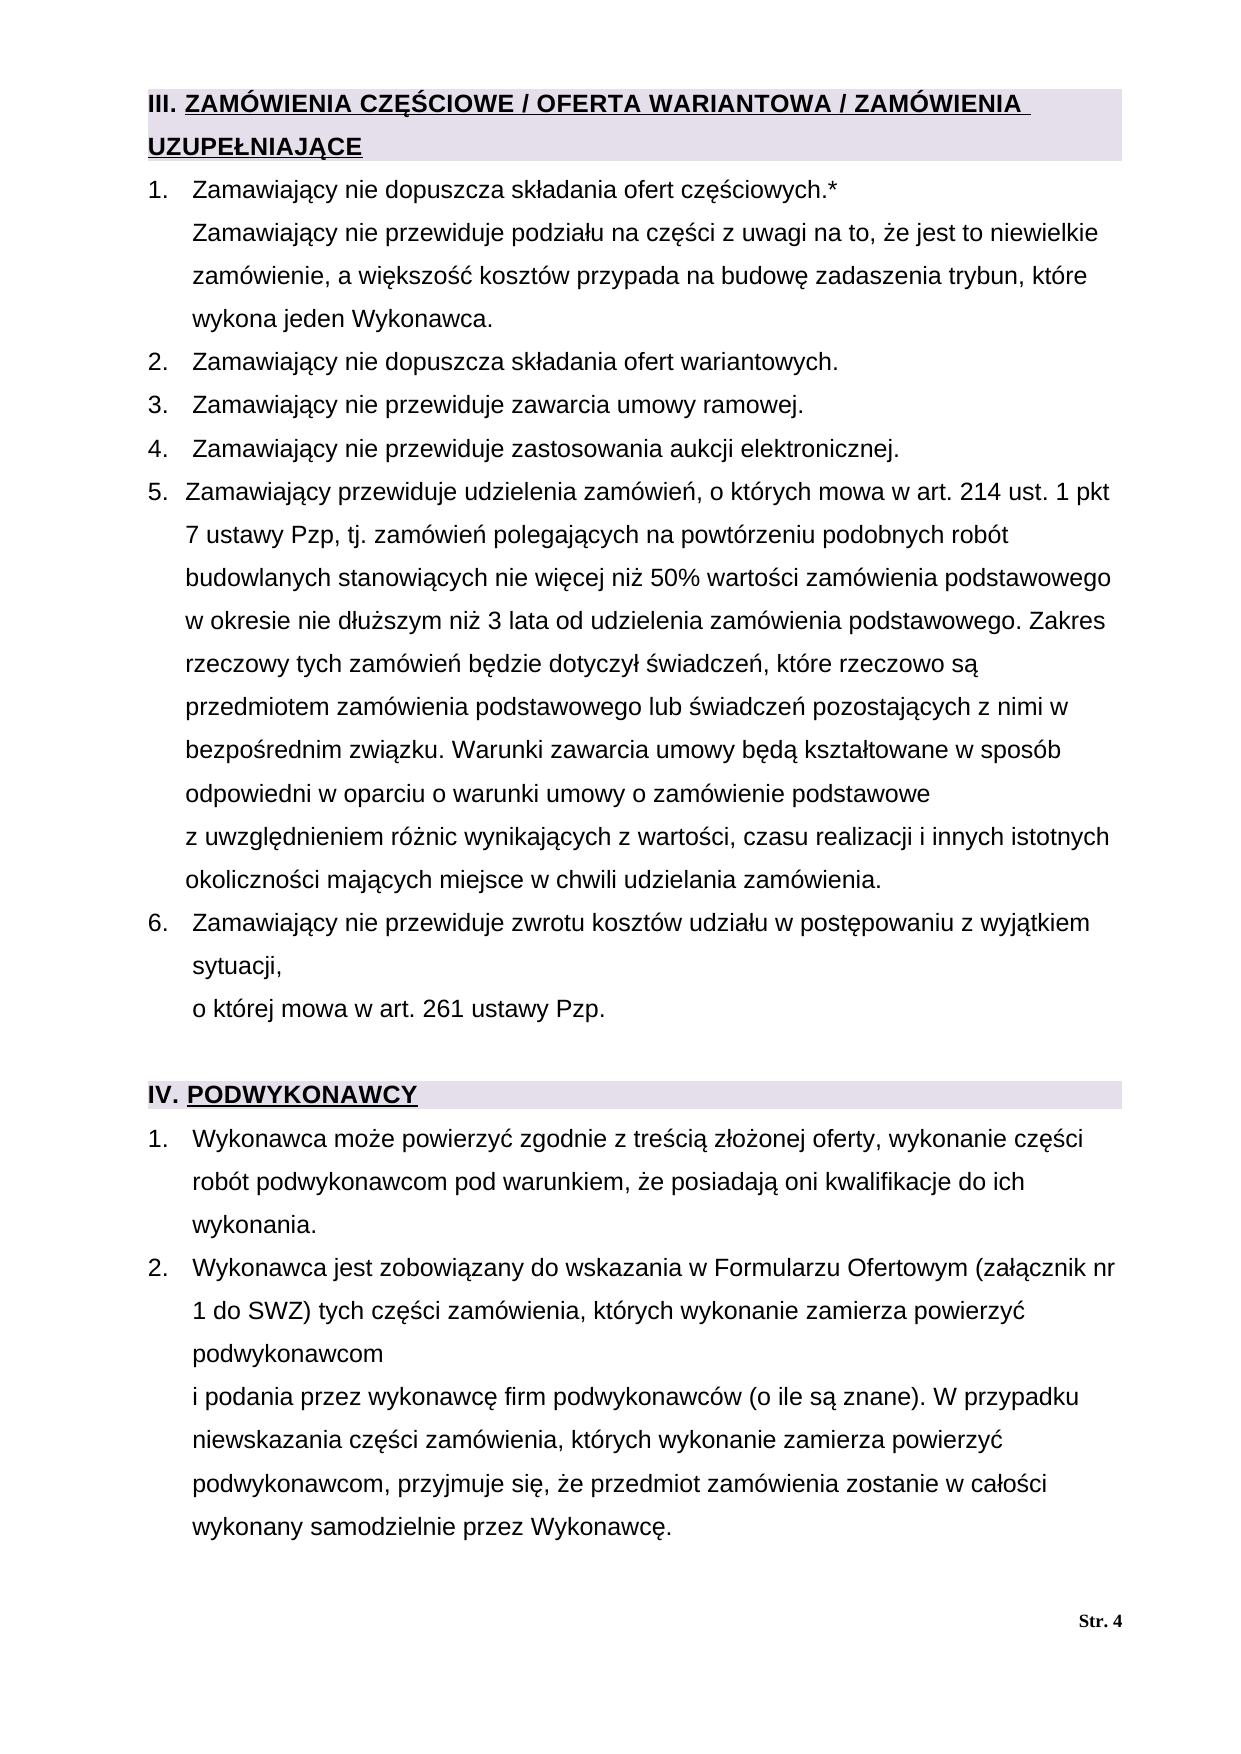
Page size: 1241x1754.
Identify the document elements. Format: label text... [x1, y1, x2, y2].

subtitle III. ZAMÓWIENIA CZĘŚCIOWE / OFERTA WARIANTOWA / ZAMÓWIENIA UZUPEŁNIAJĄCE [148, 89, 1122, 161]
list Zamawiający nie dopuszcza składania ofert wariantowych. [148, 347, 1122, 376]
list Zamawiający nie dopuszcza składania ofert częściowych.* [148, 175, 1122, 204]
list Wykonawca może powierzyć zgodnie z treścią złożonej oferty, wykonanie części robót podwykonawcom pod warunkiem, że posiadają oni kwalifikacje do ich wykonania. [148, 1124, 1122, 1239]
subtitle IV. PODWYKONAWCY [148, 1081, 1122, 1109]
list Zamawiający przewiduje udzielenia zamówień, o których mowa w art. 214 ust. 1 pkt 7 ustawy Pzp, tj. zamówień polegających na powtórzeniu podobnych robót budowlanych stanowiących nie więcej niż 50% wartości zamówienia podstawowego w okresie nie dłuższym niż 3 lata od udzielenia zamówienia podstawowego. Zakres rzeczowy tych zamówień będzie dotyczył świadczeń, które rzeczowo są przedmiotem zamówienia podstawowego lub świadczeń pozostających z nimi w bezpośrednim związku. Warunki zawarcia umowy będą kształtowane w sposób odpowiedni w oparciu o warunki umowy o zamówienie podstawowe z uwzględnieniem różnic wynikających z wartości, czasu realizacji i innych istotnych okoliczności mających miejsce w chwili udzielania zamówienia. [148, 477, 1122, 894]
list Zamawiający nie przewiduje zwrotu kosztów udziału w postępowaniu z wyjątkiem sytuacji, o której mowa w art. 261 ustawy Pzp. [148, 908, 1122, 1023]
text Zamawiający nie przewiduje podziału na części z uwagi na to, że jest to niewielkie zamówienie, a większość kosztów przypada na budowę zadaszenia trybun, które wykona jeden Wykonawca. [192, 218, 1122, 333]
list Zamawiający nie przewiduje zastosowania aukcji elektronicznej. [148, 434, 1122, 462]
list Zamawiający nie przewiduje zawarcia umowy ramowej. [148, 391, 1122, 419]
list Wykonawca jest zobowiązany do wskazania w Formularzu Ofertowym (załącznik nr 1 do SWZ) tych części zamówienia, których wykonanie zamierza powierzyć podwykonawcom i podania przez wykonawcę firm podwykonawców (o ile są znane). W przypadku niewskazania części zamówienia, których wykonanie zamierza powierzyć podwykonawcom, przyjmuje się, że przedmiot zamówienia zostanie w całości wykonany samodzielnie przez Wykonawcę. [148, 1253, 1122, 1541]
